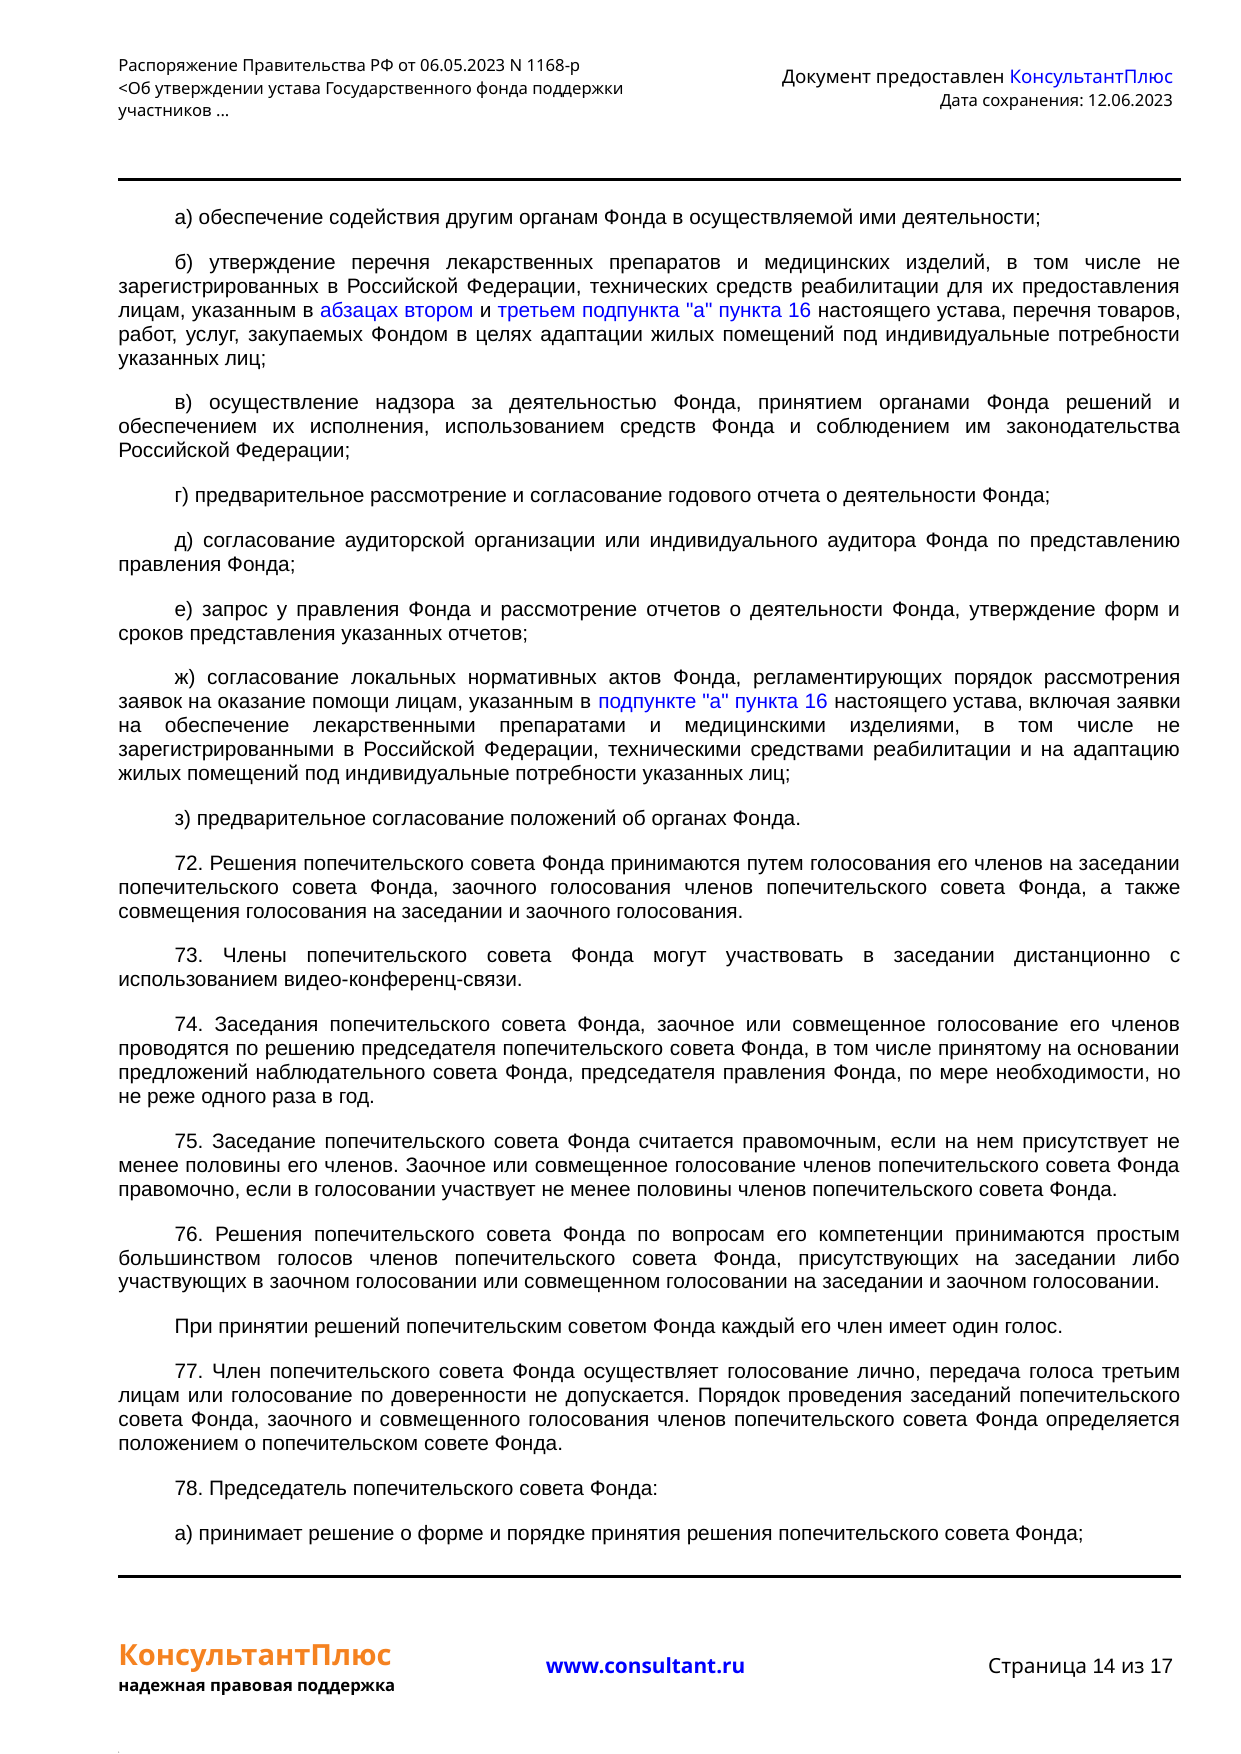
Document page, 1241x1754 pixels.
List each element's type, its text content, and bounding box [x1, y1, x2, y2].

text 78. Председатель попечительского совета Фонда: [118, 1476, 1181, 1499]
text 73. Члены попечительского совета Фонда могут участвовать в заседании дистанционно с использованием видео-конференц-связи. [118, 943, 1181, 991]
text в) осуществление надзора за деятельностью Фонда, принятием органами Фонда решений и обеспечением их исполнения, использованием средств Фонда и соблюдением им законодательства Российской Федерации; [118, 390, 1181, 462]
text а) обеспечение содействия другим органам Фонда в осуществляемой ими деятельности; [118, 205, 1181, 229]
text а) принимает решение о форме и порядке принятия решения попечительского совета Фонда; [118, 1520, 1181, 1544]
text При принятии решений попечительским советом Фонда каждый его член имеет один голос. [118, 1314, 1181, 1338]
text д) согласование аудиторской организации или индивидуального аудитора Фонда по представлению правления Фонда; [118, 528, 1181, 576]
text з) предварительное согласование положений об органах Фонда. [118, 806, 1181, 830]
text г) предварительное рассмотрение и согласование годового отчета о деятельности Фонда; [118, 483, 1181, 507]
text б) утверждение перечня лекарственных препаратов и медицинских изделий, в том числе не зарегистрированных в Российской Федерации, технических средств реабилитации для их предоставления лицам, указанным в абзацах втором и третьем подпункта "а" пункта 16 настоящего устава, перечня товаров, работ, услуг, закупаемых Фондом в целях адаптации жилых помещений под индивидуальные потребности указанных лиц; [118, 249, 1181, 369]
text 77. Член попечительского совета Фонда осуществляет голосование лично, передача голоса третьим лицам или голосование по доверенности не допускается. Порядок проведения заседаний попечительского совета Фонда, заочного и совмещенного голосования членов попечительского совета Фонда определяется положением о попечительском совете Фонда. [118, 1359, 1181, 1455]
text е) запрос у правления Фонда и рассмотрение отчетов о деятельности Фонда, утверждение форм и сроков представления указанных отчетов; [118, 596, 1181, 644]
text 76. Решения попечительского совета Фонда по вопросам его компетенции принимаются простым большинством голосов членов попечительского совета Фонда, присутствующих на заседании либо участвующих в заочном голосовании или совмещенном голосовании на заседании и заочном голосовании. [118, 1221, 1181, 1293]
text 74. Заседания попечительского совета Фонда, заочное или совмещенное голосование его членов проводятся по решению председателя попечительского совета Фонда, в том числе принятому на основании предложений наблюдательного совета Фонда, председателя правления Фонда, по мере необходимости, но не реже одного раза в год. [118, 1012, 1181, 1108]
text 75. Заседание попечительского совета Фонда считается правомочным, если на нем присутствует не менее половины его членов. Заочное или совмещенное голосование членов попечительского совета Фонда правомочно, если в голосовании участвует не менее половины членов попечительского совета Фонда. [118, 1129, 1181, 1201]
text ж) согласование локальных нормативных актов Фонда, регламентирующих порядок рассмотрения заявок на оказание помощи лицам, указанным в подпункте "а" пункта 16 настоящего устава, включая заявки на обеспечение лекарственными препаратами и медицинскими изделиями, в том числе не зарегистрированными в Российской Федерации, техническими средствами реабилитации и на адаптацию жилых помещений под индивидуальные потребности указанных лиц; [118, 665, 1181, 785]
text 72. Решения попечительского совета Фонда принимаются путем голосования его членов на заседании попечительского совета Фонда, заочного голосования членов попечительского совета Фонда, а также совмещения голосования на заседании и заочного голосования. [118, 851, 1181, 922]
